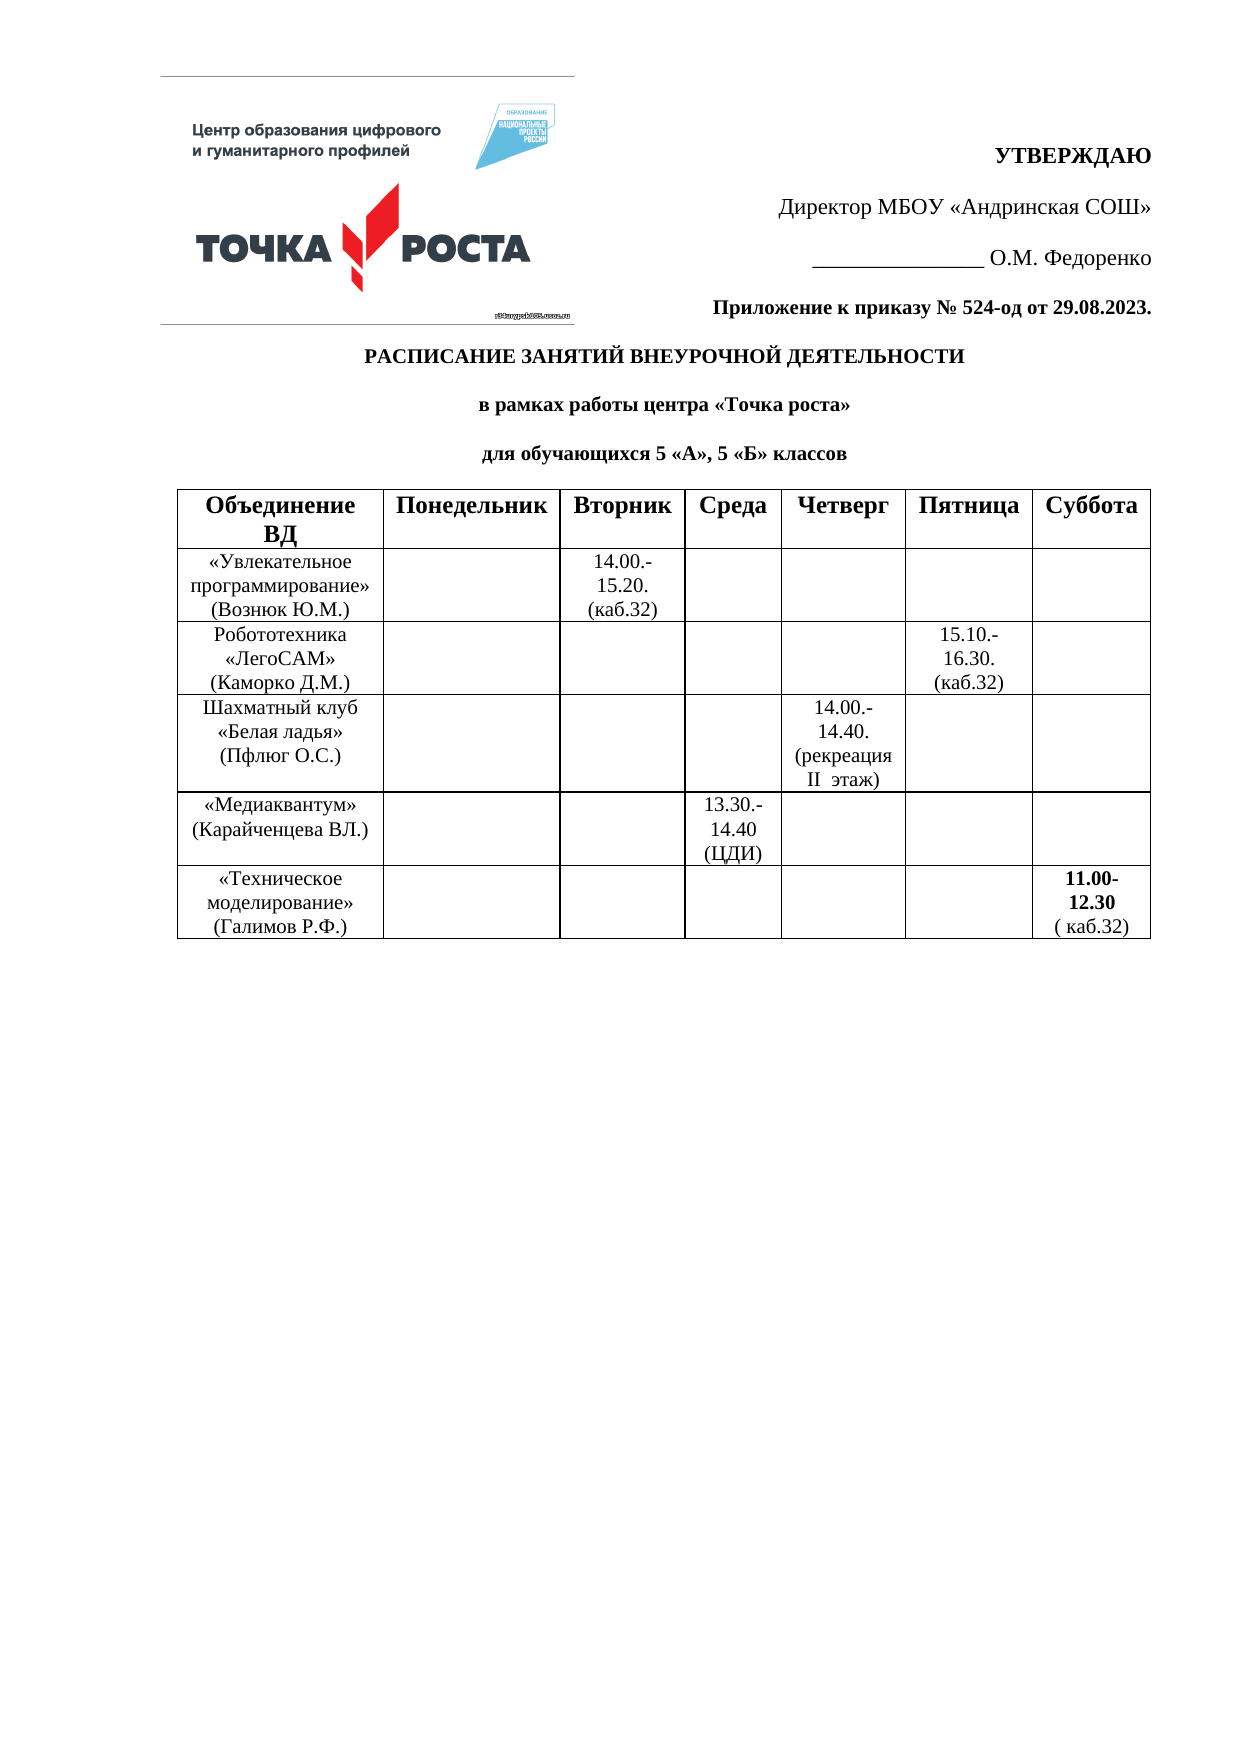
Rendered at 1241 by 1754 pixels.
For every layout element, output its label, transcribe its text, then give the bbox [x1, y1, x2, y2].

text УТВЕРЖДАЮ [575, 142, 1152, 168]
text Директор МБОУ «Андринская СОШ» [575, 193, 1152, 219]
table_cell «Медиаквантум» (Карайченцева ВЛ.) [178, 793, 383, 864]
table_cell [686, 866, 781, 938]
table_cell [906, 695, 1032, 791]
table_cell [384, 549, 559, 621]
table_cell [1033, 695, 1150, 791]
table_cell Шахматный клуб «Белая ладья» (Пфлюг О.С.) [178, 695, 383, 791]
text Приложение к приказу № 524-од от 29.08.2023. [575, 295, 1152, 319]
table_cell [1033, 793, 1150, 864]
table_cell 15.10.-16.30. (каб.32) [906, 622, 1032, 694]
table_cell [906, 793, 1032, 864]
table_cell 14.00.-15.20. (каб.32) [561, 549, 684, 621]
table_cell 14.00.- 14.40. (рекреация II этаж) [782, 695, 905, 791]
table_cell 11.00-12.30 ( каб.32) [1033, 866, 1150, 938]
table_cell [782, 549, 905, 621]
table_header Среда [686, 490, 781, 548]
table_cell «Техническое моделирование» (Галимов Р.Ф.) [178, 866, 383, 938]
table_cell [561, 622, 684, 694]
table_cell [384, 793, 559, 864]
table_header Четверг [782, 490, 905, 548]
table_cell [906, 866, 1032, 938]
table_header Суббота [1033, 490, 1150, 548]
text _______________ О.М. Федоренко [575, 244, 1152, 271]
table_header Вторник [561, 490, 684, 548]
table_cell [1033, 549, 1150, 621]
picture [160, 75, 575, 325]
text в рамках работы центра «Точка роста» [177, 392, 1152, 416]
table_cell [561, 793, 684, 864]
text РАСПИСАНИЕ ЗАНЯТИЙ ВНЕУРОЧНОЙ ДЕЯТЕЛЬНОСТИ [177, 344, 1152, 368]
table_cell [686, 695, 781, 791]
table_cell [384, 866, 559, 938]
text для обучающихся 5 «А», 5 «Б» классов [177, 441, 1152, 465]
table_cell [906, 549, 1032, 621]
table_cell [561, 695, 684, 791]
table_cell «Увлекательное программирование» (Вознюк Ю.М.) [178, 549, 383, 621]
table_header Объединение ВД [178, 490, 383, 548]
table_cell [561, 866, 684, 938]
table_cell [782, 622, 905, 694]
table_cell [686, 622, 781, 694]
table_cell [686, 549, 781, 621]
table_cell [384, 695, 559, 791]
table_cell [384, 622, 559, 694]
table_cell 13.30.-14.40 (ЦДИ) [686, 793, 781, 864]
table_cell [1033, 622, 1150, 694]
table_cell [782, 793, 905, 864]
table_cell Робототехника «ЛегоСАМ» (Каморко Д.М.) [178, 622, 383, 694]
table_header Пятница [906, 490, 1032, 548]
table_header Понедельник [384, 490, 559, 548]
table_cell [782, 866, 905, 938]
